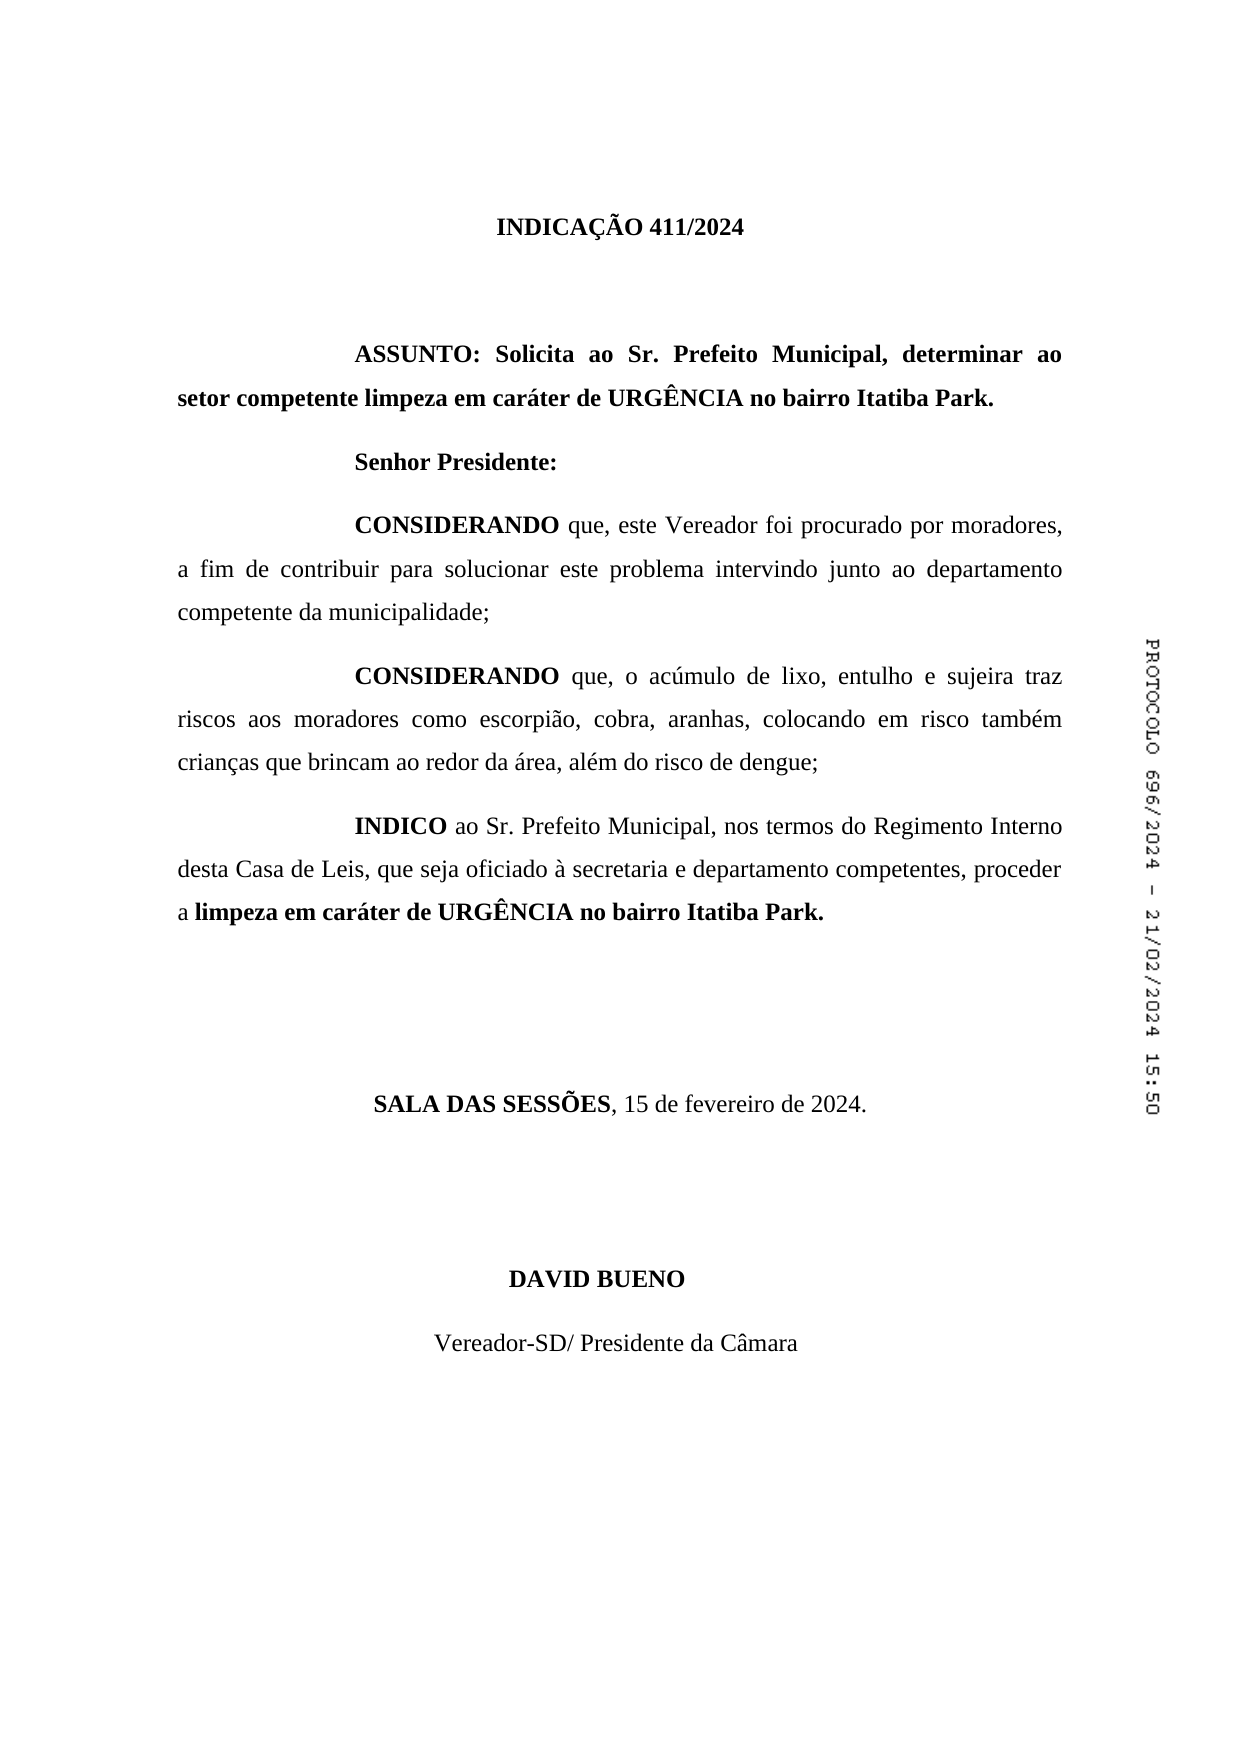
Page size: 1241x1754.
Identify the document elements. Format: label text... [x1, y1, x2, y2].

text INDICO ao Sr. Prefeito Municipal, nos termos do Regimento Interno desta Casa de Leis, que seja oficiado à secretaria e departamento competentes, proceder a limpeza em caráter de URGÊNCIA no bairro Itatiba Park. [177, 811, 1063, 926]
text SALA DAS SESSÕES, 15 de fevereiro de 2024. [177, 1089, 1063, 1118]
text Senhor Presidente: [177, 447, 1063, 475]
text DAVID BUENO [177, 1264, 1063, 1293]
text INDICAÇÃO 411/2024 [177, 212, 1063, 240]
picture [1120, 635, 1183, 1119]
text ASSUNTO: Solicita ao Sr. Prefeito Municipal, determinar ao setor competente limpeza em caráter de URGÊNCIA no bairro Itatiba Park. [177, 339, 1063, 411]
text CONSIDERANDO que, este Vereador foi procurado por moradores, a fim de contribuir para solucionar este problema intervindo junto ao departamento competente da municipalidade; [177, 511, 1063, 626]
text CONSIDERANDO que, o acúmulo de lixo, entulho e sujeira traz riscos aos moradores como escorpião, cobra, aranhas, colocando em risco também crianças que brincam ao redor da área, além do risco de dengue; [177, 661, 1063, 776]
text Vereador-SD/ Presidente da Câmara [177, 1328, 1063, 1357]
